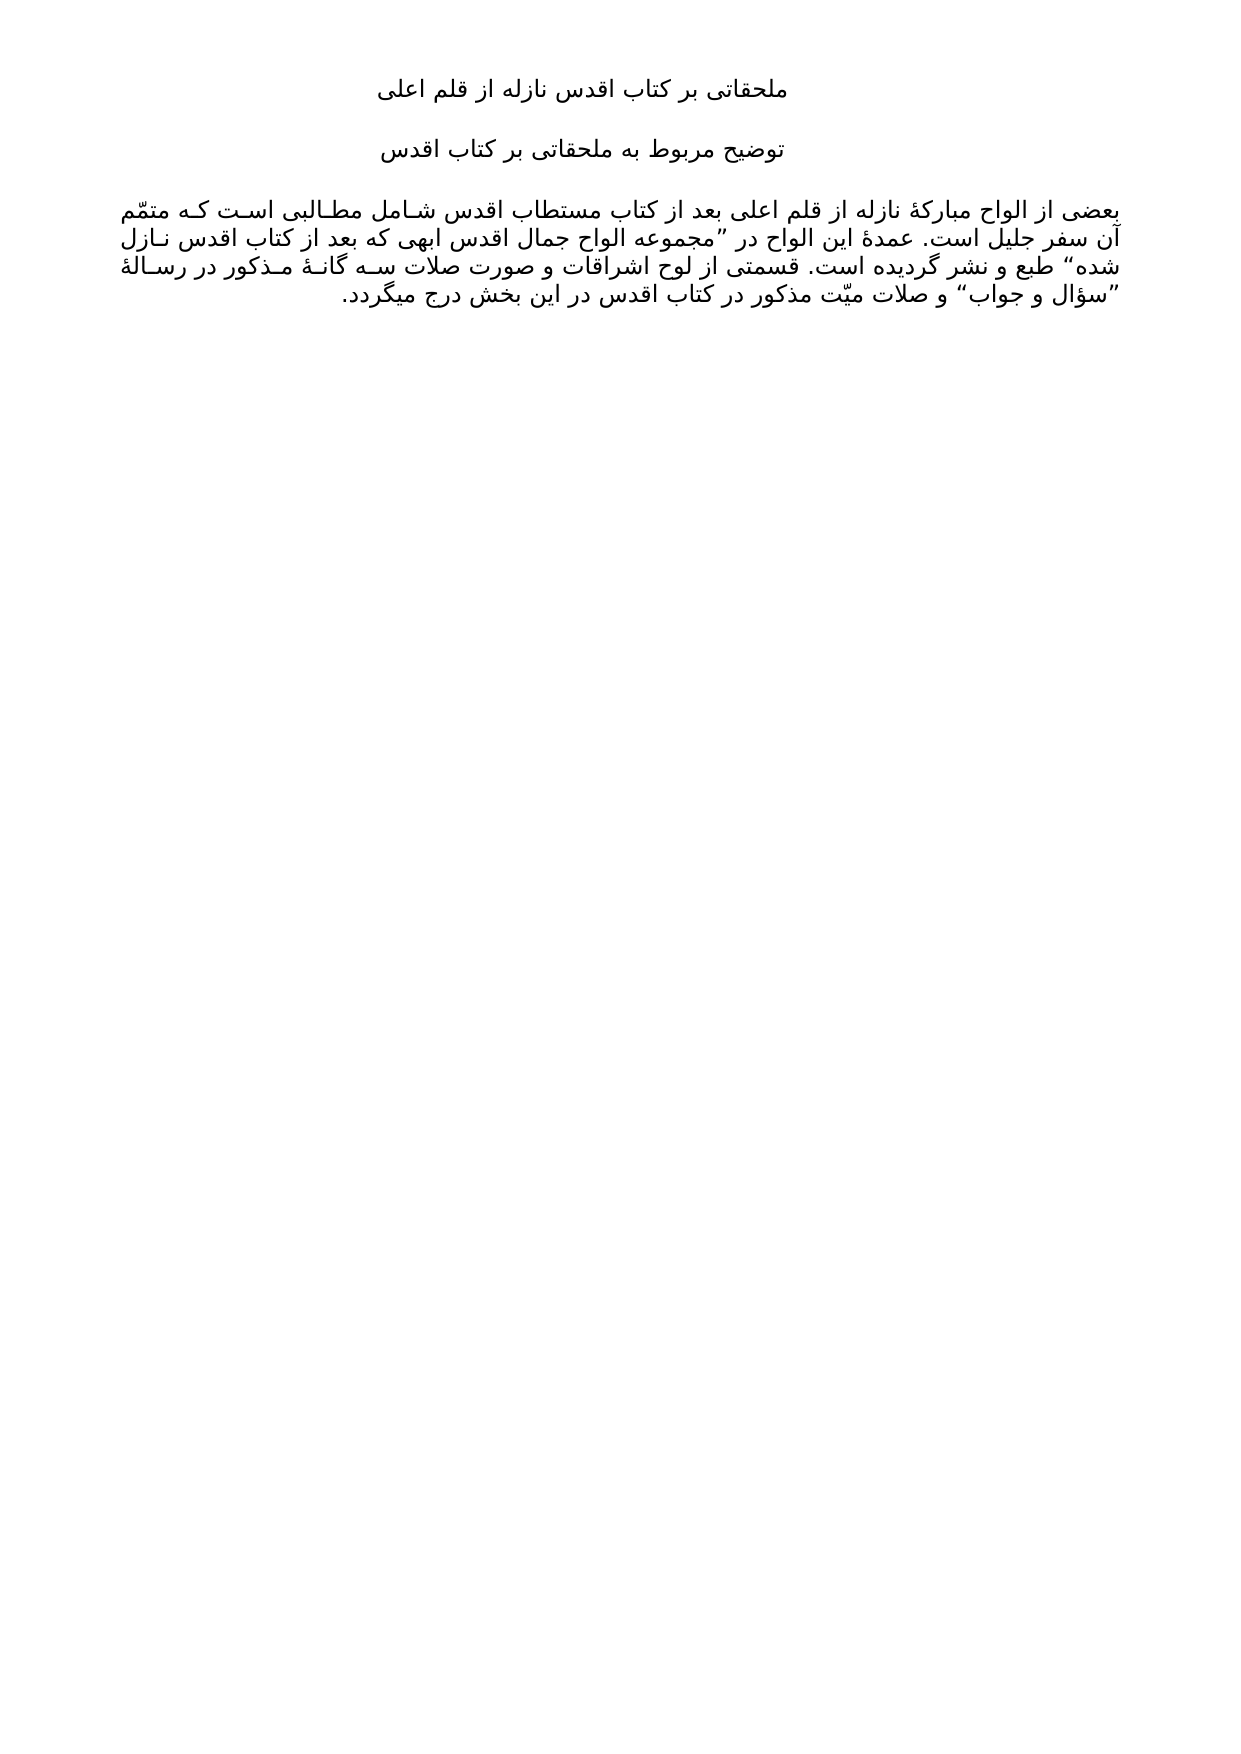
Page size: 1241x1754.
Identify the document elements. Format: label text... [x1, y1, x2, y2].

text توضيح مربوط به ملحقاتی بر کتاب اقدس [120, 136, 1120, 163]
text بعضی از الواح مبارکهٔ نازله از قلم‌ اعلی بعد از کتاب مستطاب اقدس شامل مطالبی است که متمّم آن سفر جليل است. عمدهٔ اين الواح در ”مجموعه الواح جمال اقدس ابهی که بعد از کتاب اقدس نازل شده“ طبع و نشر گرديده است. قسمتی از لوح اشراقات و صورت صلات سه گانهٔ مذکور در رسالهٔ ”سؤال و جواب“ و صلات ميّت مذکور در کتاب اقدس در اين بخش درج ميگردد. [120, 196, 1120, 308]
text ملحقاتی بر کتاب اقدس نازله از قلم اعلی [120, 75, 1120, 103]
